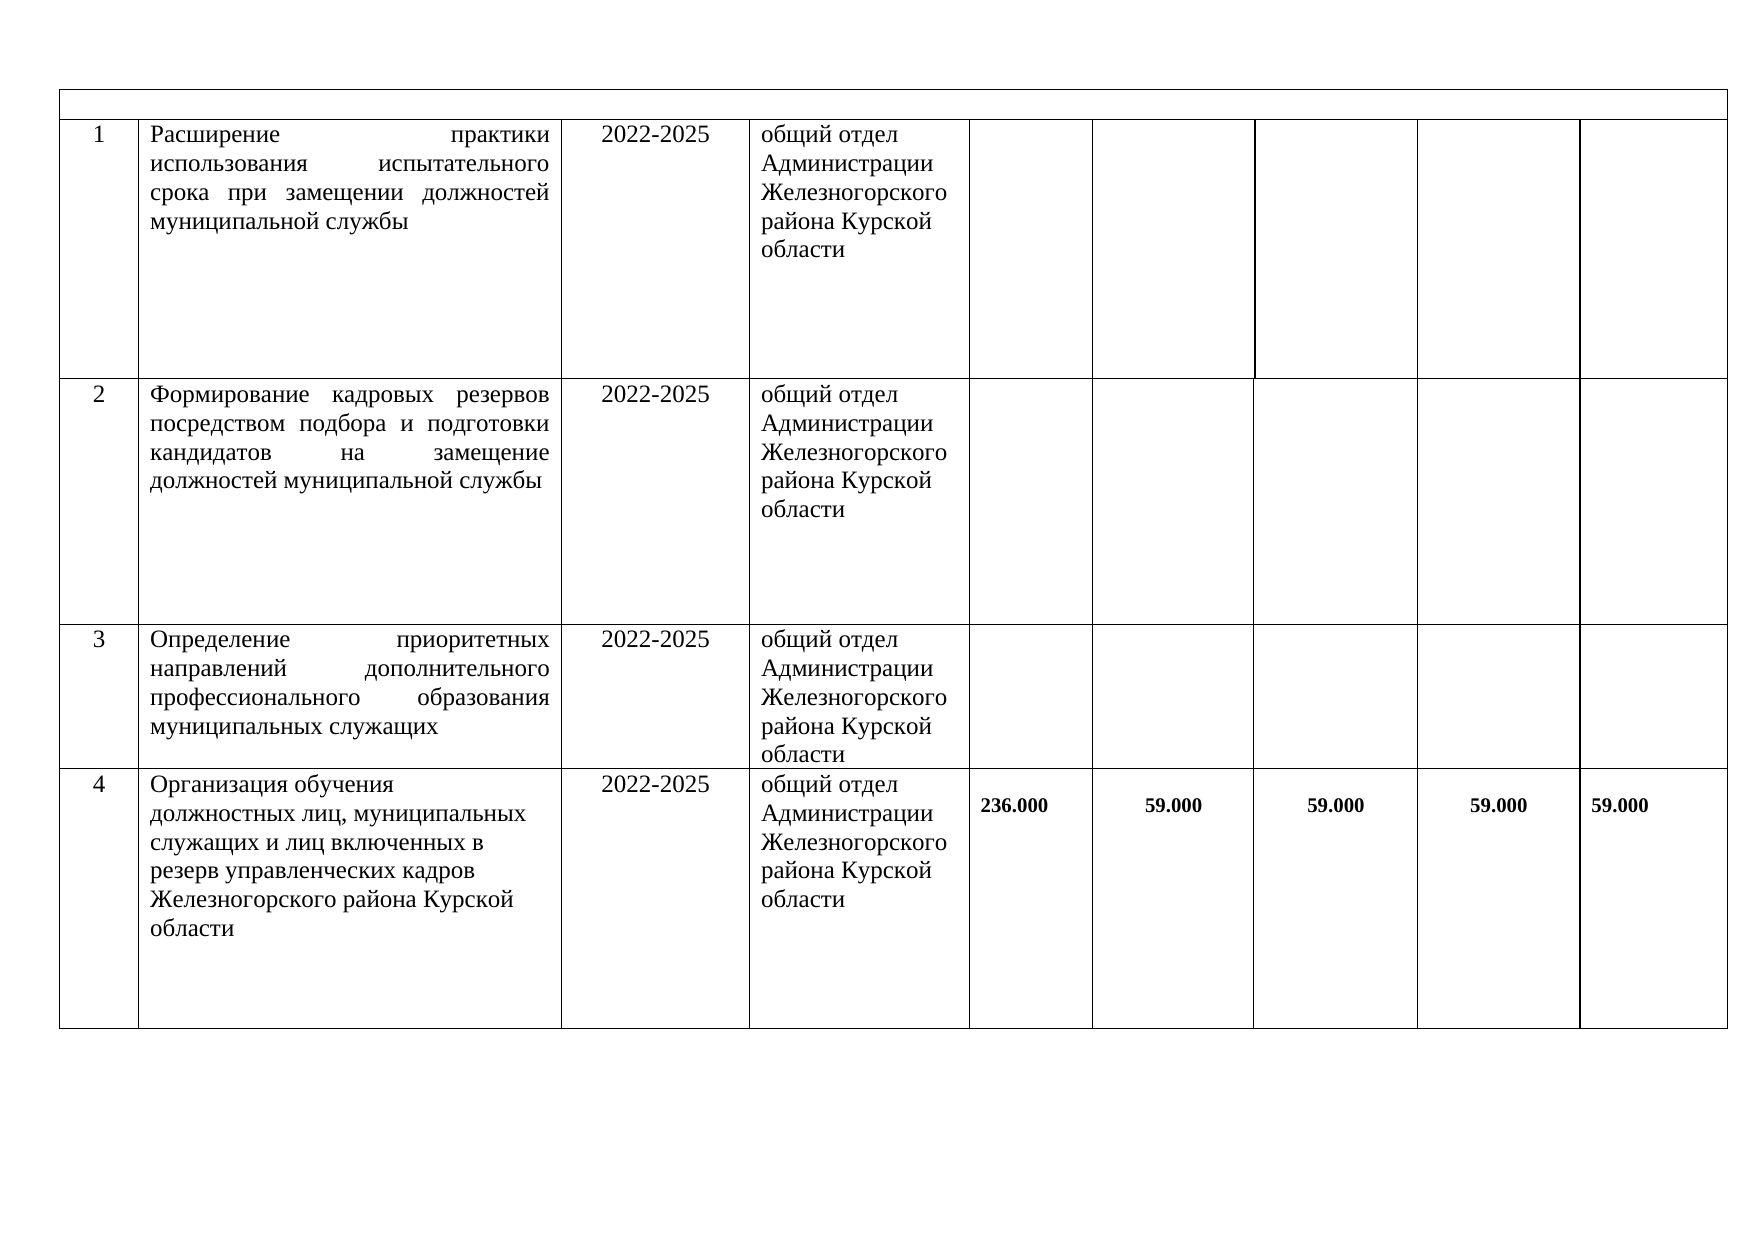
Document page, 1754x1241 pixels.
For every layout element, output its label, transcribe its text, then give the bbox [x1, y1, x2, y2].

table_cell общий отдел Администрации Железногорского района Курской области [750, 379, 969, 623]
table_cell Формирование кадровых резервов посредством подбора и подготовки кандидатов на замещение должностей муниципальной службы [139, 379, 561, 623]
table_cell 2022-2025 [562, 379, 749, 623]
table_cell 2022-2025 [562, 769, 749, 1027]
table_cell 236.000 [970, 769, 1092, 1027]
table_cell 2022-2025 [562, 120, 749, 378]
table_cell Расширение практики использования испытательного срока при замещении должностей муниципальной службы [139, 120, 561, 378]
table_cell 59.000 [1093, 769, 1253, 1027]
table_cell 59.000 [1254, 769, 1417, 1027]
table_cell [1093, 379, 1253, 623]
table_cell [1093, 625, 1253, 768]
table_cell [1254, 379, 1417, 623]
table_cell [970, 625, 1092, 768]
table_cell 4 [60, 769, 138, 1027]
table_cell [1418, 379, 1579, 623]
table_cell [60, 90, 1727, 118]
table_cell [1256, 120, 1417, 378]
table_cell [1581, 120, 1727, 378]
table_cell общий отдел Администрации Железногорского района Курской области [750, 120, 969, 378]
table_cell [1581, 625, 1727, 768]
table_cell [1581, 379, 1727, 623]
table_cell [1418, 625, 1579, 768]
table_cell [750, 769, 969, 1027]
table_cell [970, 120, 1092, 378]
table_cell 1 [60, 120, 138, 378]
table_cell [1093, 120, 1254, 378]
table_cell 2 [60, 379, 138, 623]
table_cell 3 [60, 625, 138, 768]
table_cell общий отдел Администрации Железногорского района Курской области [750, 625, 969, 768]
table_cell 59.000 [1418, 769, 1579, 1027]
table_cell Определение приоритетных направлений дополнительного профессионального образования муниципальных служащих [139, 625, 561, 768]
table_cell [139, 769, 561, 1027]
table_cell [970, 379, 1092, 623]
table_cell [1254, 625, 1417, 768]
table_cell [1418, 120, 1579, 378]
table_cell 59.000 [1581, 769, 1727, 1027]
table_cell 2022-2025 [562, 625, 749, 768]
